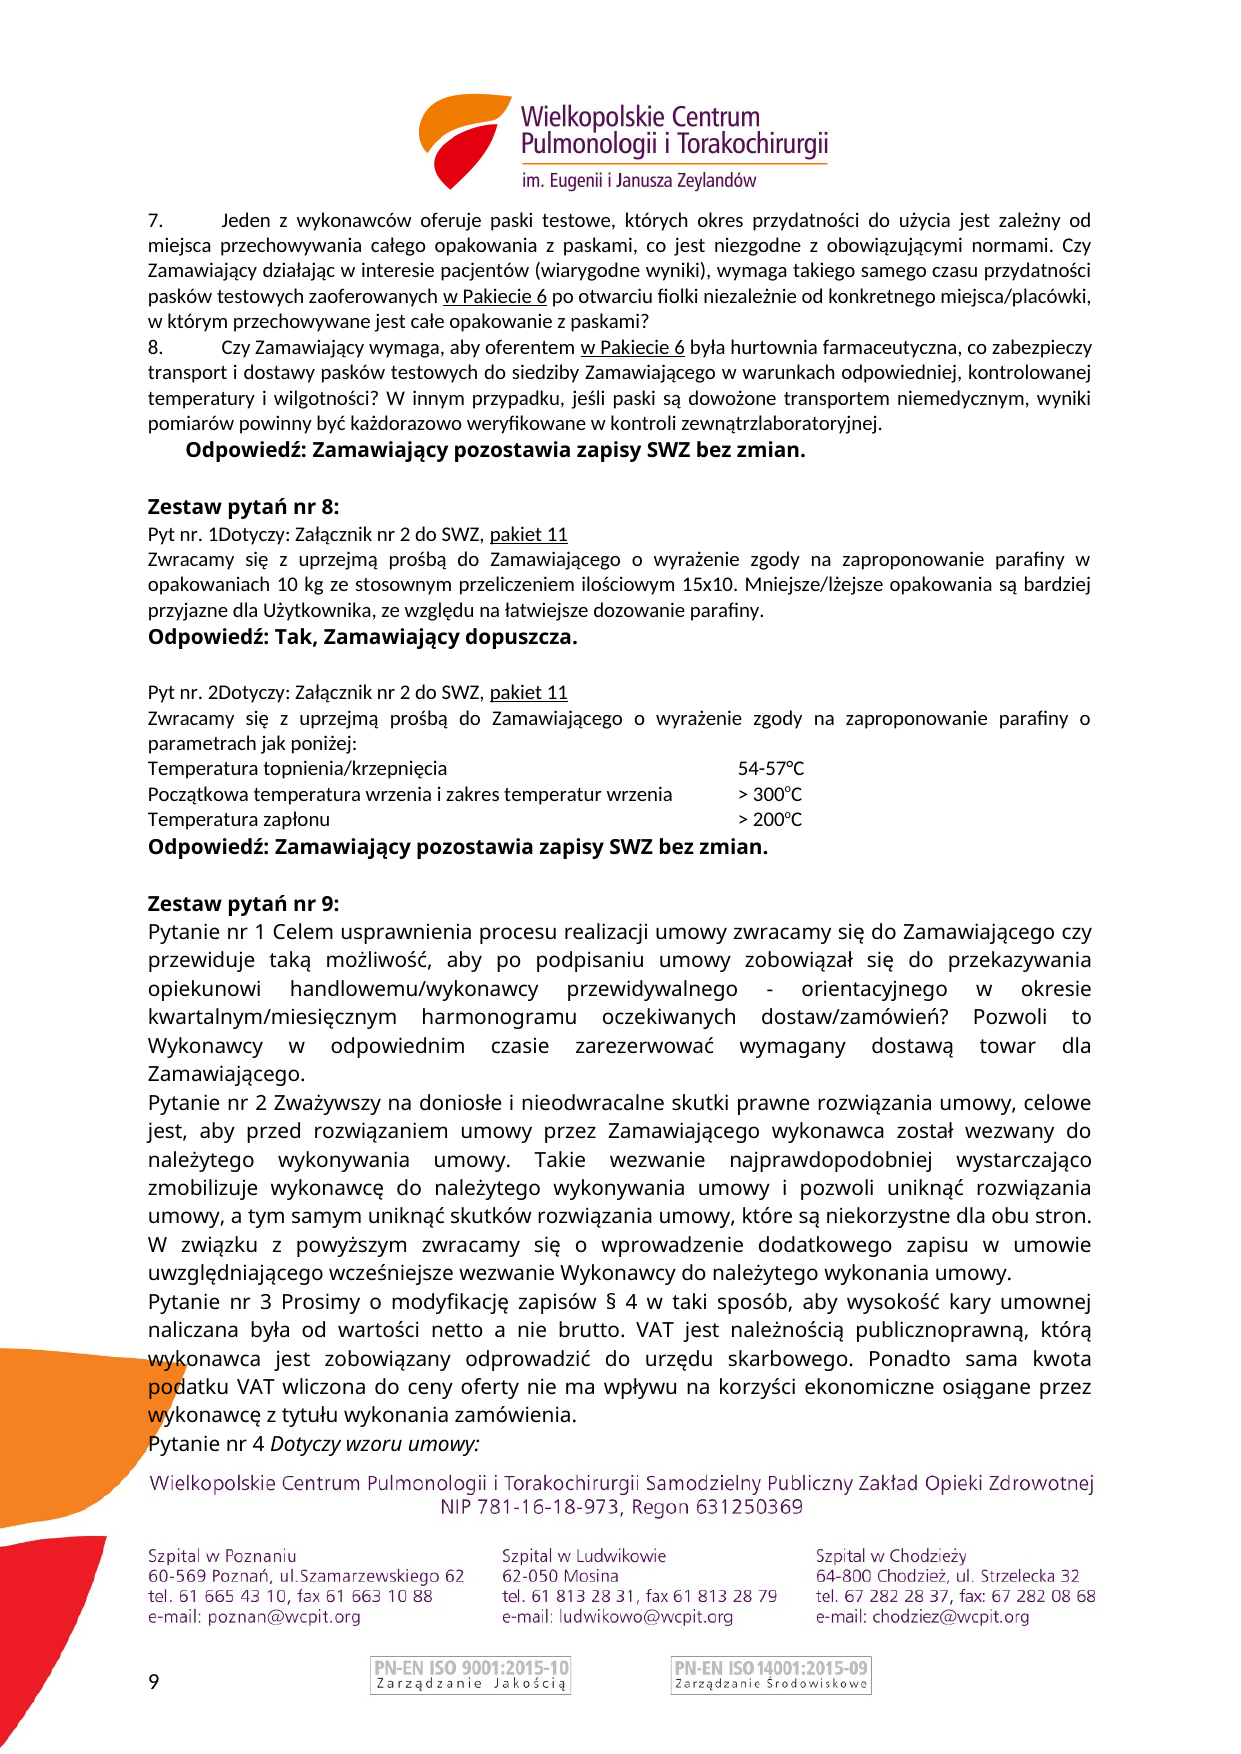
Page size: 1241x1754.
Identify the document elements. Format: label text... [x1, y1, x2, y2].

text Zwracamy się z uprzejmą prośbą do Zamawiającego o wyrażenie zgody na zaproponowanie parafiny w opakowaniach 10 kg ze stosownym przeliczeniem ilościowym 15x10. Mniejsze/lżejsze opakowania są bardziej przyjazne dla Użytkownika, ze względu na łatwiejsze dozowanie parafiny. [148, 546, 1093, 622]
text Odpowiedź: Zamawiający pozostawia zapisy SWZ bez zmian. [148, 832, 1093, 860]
picture [0, 1340, 1241, 1754]
list Jeden z wykonawców oferuje paski testowe, których okres przydatności do użycia jest zależny od miejsca przechowywania całego opakowania z paskami, co jest niezgodne z obowiązującymi normami. Czy Zamawiający działając w interesie pacjentów (wiarygodne wyniki), wymaga takiego samego czasu przydatności pasków testowych zaoferowanych w Pakiecie 6 po otwarciu fiolki niezależnie od konkretnego miejsca/placówki, w którym przechowywane jest całe opakowanie z paskami? [148, 207, 1093, 334]
text Pyt nr. 2Dotyczy: Załącznik nr 2 do SWZ, pakiet 11 [148, 679, 1093, 705]
text Początkowa temperatura wrzenia i zakres temperatur wrzenia > 300oC [148, 781, 1093, 806]
text Pytanie nr 2 Zważywszy na doniosłe i nieodwracalne skutki prawne rozwiązania umowy, celowe jest, aby przed rozwiązaniem umowy przez Zamawiającego wykonawca został wezwany do należytego wykonywania umowy. Takie wezwanie najprawdopodobniej wystarczająco zmobilizuje wykonawcę do należytego wykonywania umowy i pozwoli uniknąć rozwiązania umowy, a tym samym uniknąć skutków rozwiązania umowy, które są niekorzystne dla obu stron. W związku z powyższym zwracamy się o wprowadzenie dodatkowego zapisu w umowie uwzględniającego wcześniejsze wezwanie Wykonawcy do należytego wykonania umowy. [148, 1088, 1093, 1287]
text Pytanie nr 1 Celem usprawnienia procesu realizacji umowy zwracamy się do Zamawiającego czy przewiduje taką możliwość, aby po podpisaniu umowy zobowiązał się do przekazywania opiekunowi handlowemu/wykonawcy przewidywalnego - orientacyjnego w okresie kwartalnym/miesięcznym harmonogramu oczekiwanych dostaw/zamówień? Pozwoli to Wykonawcy w odpowiednim czasie zarezerwować wymagany dostawą towar dla Zamawiającego. [148, 917, 1093, 1088]
text Odpowiedź: Tak, Zamawiający dopuszcza. [148, 622, 1093, 651]
text Pytanie nr 3 Prosimy o modyfikację zapisów § 4 w taki sposób, aby wysokość kary umownej naliczana była od wartości netto a nie brutto. VAT jest należnością publicznoprawną, którą wykonawca jest zobowiązany odprowadzić do urzędu skarbowego. Ponadto sama kwota podatku VAT wliczona do ceny oferty nie ma wpływu na korzyści ekonomiczne osiągane przez wykonawcę z tytułu wykonania zamówienia. [148, 1287, 1093, 1429]
text Pyt nr. 1Dotyczy: Załącznik nr 2 do SWZ, pakiet 11 [148, 521, 1093, 546]
text Temperatura zapłonu > 200oC [148, 806, 1093, 832]
list Czy Zamawiający wymaga, aby oferentem w Pakiecie 6 była hurtownia farmaceutyczna, co zabezpieczy transport i dostawy pasków testowych do siedziby Zamawiającego w warunkach odpowiedniej, kontrolowanej temperatury i wilgotności? W innym przypadku, jeśli paski są dowożone transportem niemedycznym, wyniki pomiarów powinny być każdorazowo weryfikowane w kontroli zewnątrzlaboratoryjnej. [148, 334, 1093, 436]
text Odpowiedź: Zamawiający pozostawia zapisy SWZ bez zmian. [185, 436, 1093, 464]
text Temperatura topnienia/krzepnięcia 54-57°C [148, 756, 1093, 781]
text Zestaw pytań nr 9: [148, 889, 1093, 917]
picture [398, 0, 842, 207]
text Zwracamy się z uprzejmą prośbą do Zamawiającego o wyrażenie zgody na zaproponowanie parafiny o parametrach jak poniżej: [148, 705, 1093, 756]
text Pytanie nr 4 Dotyczy wzoru umowy: [148, 1429, 1093, 1457]
text Zestaw pytań nr 8: [148, 492, 1093, 521]
